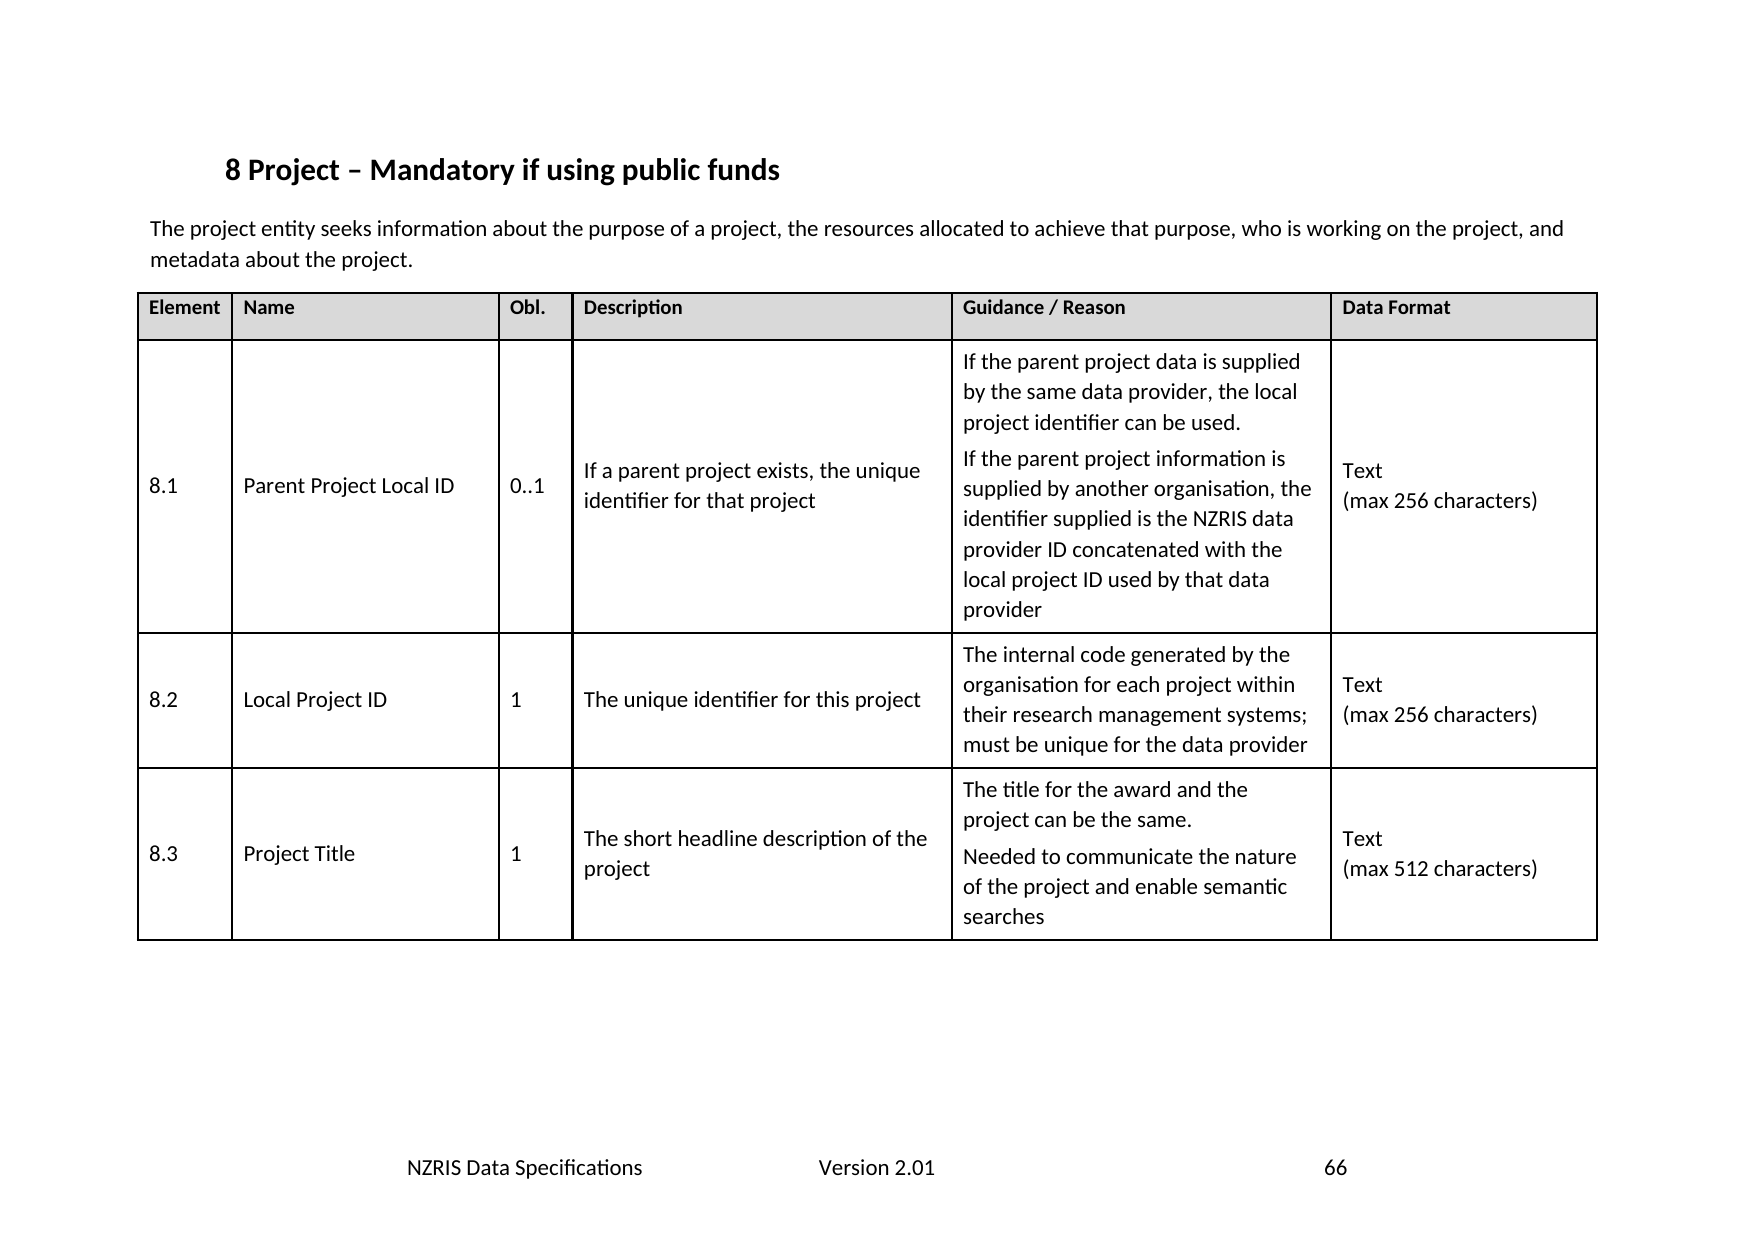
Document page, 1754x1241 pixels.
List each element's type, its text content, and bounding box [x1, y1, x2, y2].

table_header Data Format [1332, 294, 1596, 339]
table_cell The title for the award and the project can be the same. Needed to communicate the nature of the project and enable semantic searches [953, 769, 1330, 939]
table_header Element [139, 294, 231, 339]
table_header Guidance / Reason [953, 294, 1330, 339]
table_header Description [574, 294, 951, 339]
table_cell Text (max 256 characters) [1332, 634, 1596, 767]
table_cell Text (max 256 characters) [1332, 341, 1596, 632]
table_cell If the parent project data is supplied by the same data provider, the local project identifier can be used. If the parent project information is supplied by another organisation, the identifier supplied is the NZRIS data provider ID concatenated with the local project ID used by that data provider [953, 341, 1330, 632]
table_cell The unique identifier for this project [574, 634, 951, 767]
table_cell 1 [500, 769, 571, 939]
table_cell 8.1 [139, 341, 231, 632]
table_cell The short headline description of the project [574, 769, 951, 939]
table_cell 0..1 [500, 341, 571, 632]
text The project entity seeks information about the purpose of a project, the resources allocated to achieve that purpose, who is working on the project, and metadata about the project. [150, 214, 1604, 273]
table_cell Parent Project Local ID [233, 341, 498, 632]
table_cell 8.3 [139, 769, 231, 939]
table_cell The internal code generated by the organisation for each project within their research management systems; must be unique for the data provider [953, 634, 1330, 767]
table_header Name [233, 294, 498, 339]
table_cell 8.2 [139, 634, 231, 767]
table_header Obl. [500, 294, 571, 339]
table_cell If a parent project exists, the unique identifier for that project [574, 341, 951, 632]
table_cell Project Title [233, 769, 498, 939]
table_cell Text (max 512 characters) [1332, 769, 1596, 939]
subtitle 8 Project – Mandatory if using public funds [150, 150, 1604, 188]
table_cell 1 [500, 634, 571, 767]
table_cell Local Project ID [233, 634, 498, 767]
